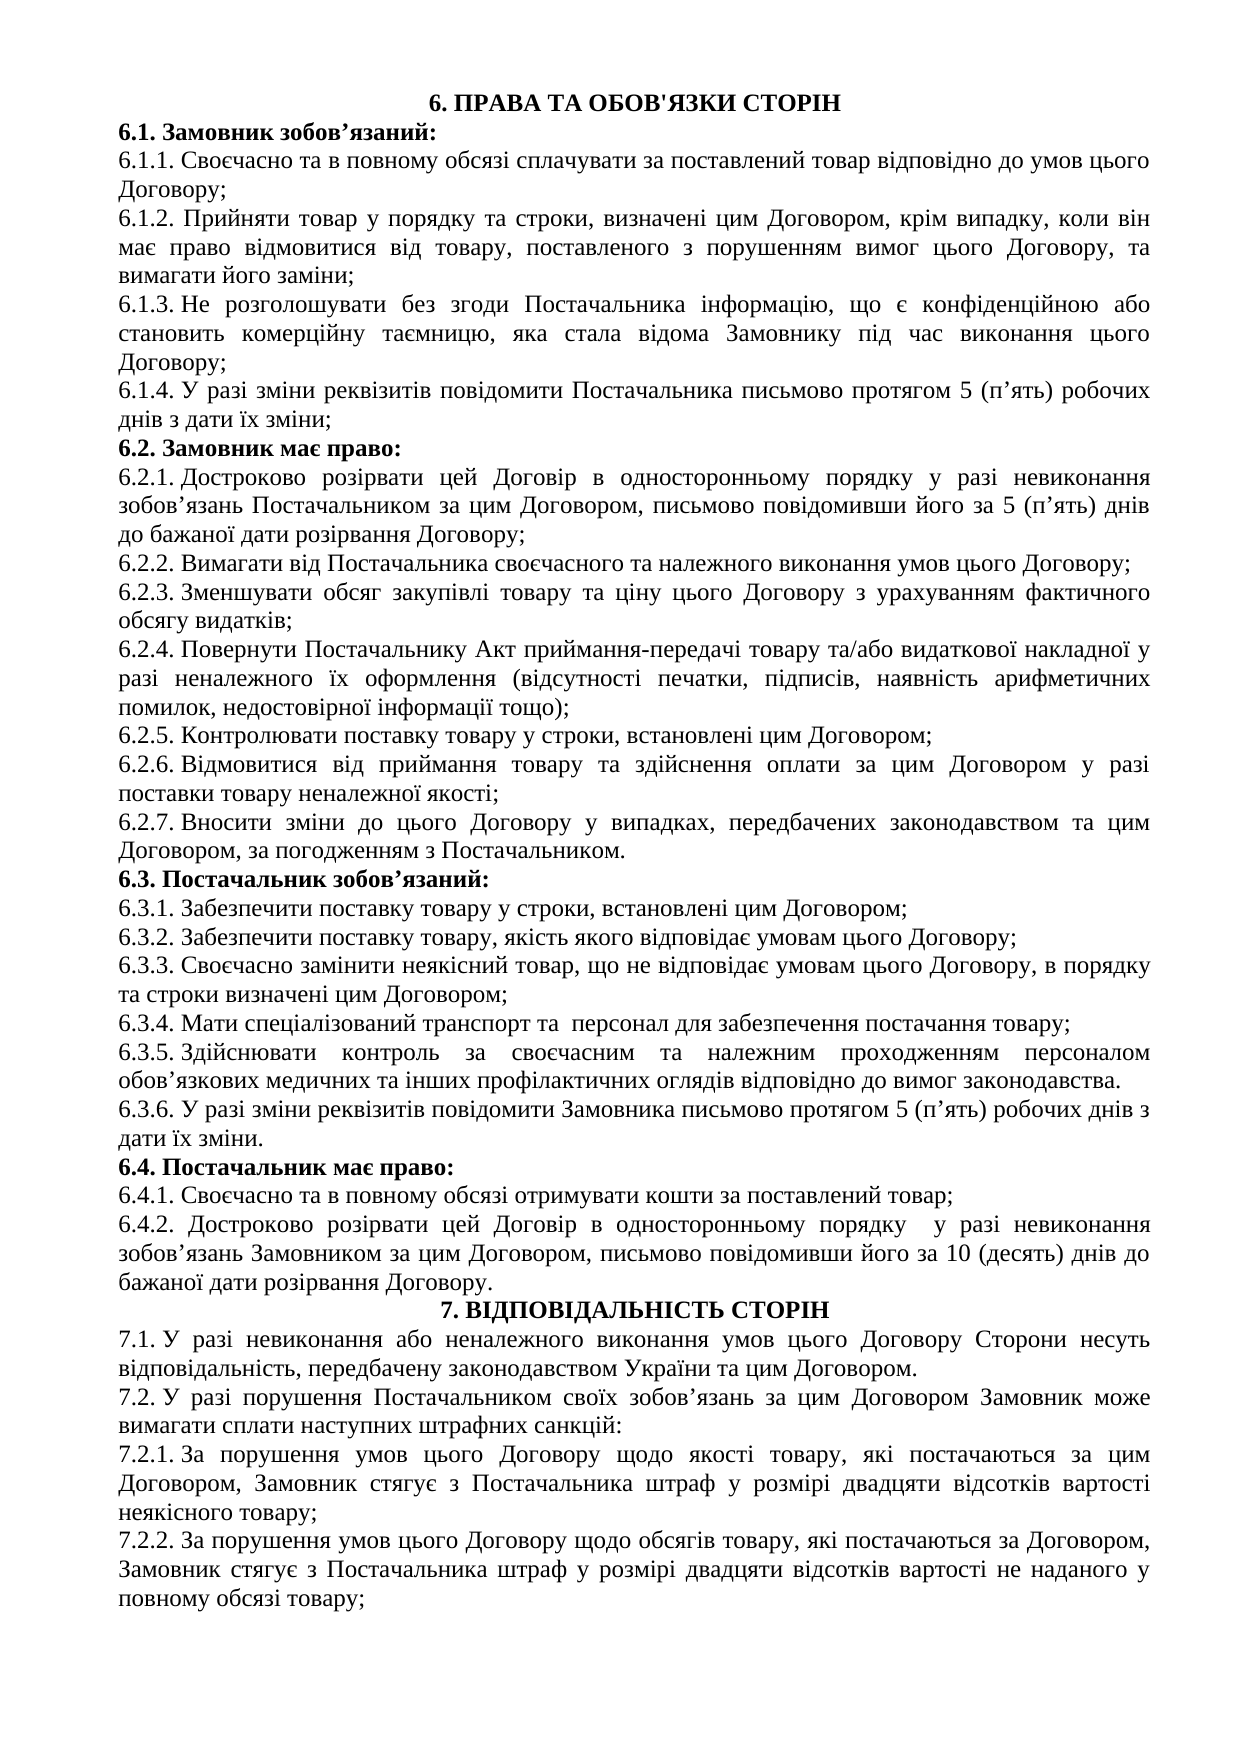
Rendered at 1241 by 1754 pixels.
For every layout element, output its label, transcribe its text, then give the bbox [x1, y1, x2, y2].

text 6.2.7. Вносити зміни до цього Договору у випадках, передбачених законодавством та цим Договором, за погодженням з Постачальником. [118, 807, 1152, 864]
text 6.3.2. Забезпечити поставку товару, якість якого відповідає умовам цього Договору; [118, 922, 1152, 950]
text 6.1.4. У разі зміни реквізитів повідомити Постачальника письмово протягом 5 (п’ять) робочих днів з дати їх зміни; [118, 375, 1152, 433]
text 6.2.5. Контролювати поставку товару у строки, встановлені цим Договором; [118, 720, 1152, 749]
text 7.2. У разі порушення Постачальником своїх зобов’язань за цим Договором Замовник може вимагати сплати наступних штрафних санкцій: [118, 1382, 1152, 1439]
text 6.1. Замовник зобов’язаний: [118, 117, 1152, 145]
text 6.3. Постачальник зобов’язаний: [118, 864, 1152, 893]
text 6.4. Постачальник має право: [118, 1152, 1152, 1180]
text 7.1. У разі невиконання або неналежного виконання умов цього Договору Сторони несуть відповідальність, передбачену законодавством України та цим Договором. [118, 1324, 1152, 1382]
text 6.2.2. Вимагати від Постачальника своєчасного та належного виконання умов цього Договору; [118, 548, 1152, 577]
text 6.3.3. Своєчасно замінити неякісний товар, що не відповідає умовам цього Договору, в порядку та строки визначені цим Договором; [118, 950, 1152, 1008]
text 6.2. Замовник має право: [118, 433, 1152, 462]
text 6.2.3. Зменшувати обсяг закупівлі товару та ціну цього Договору з урахуванням фактичного обсягу видатків; [118, 577, 1152, 634]
text 6.4.1. Своєчасно та в повному обсязі отримувати кошти за поставлений товар; [118, 1180, 1152, 1209]
text 7.2.1. За порушення умов цього Договору щодо якості товару, які постачаються за цим Договором, Замовник стягує з Постачальника штраф у розмірі двадцяти відсотків вартості неякісного товару; [118, 1439, 1152, 1525]
text 6.3.6. У разі зміни реквізитів повідомити Замовника письмово протягом 5 (п’ять) робочих днів з дати їх зміни. [118, 1094, 1152, 1152]
text 6.1.1. Своєчасно та в повному обсязі сплачувати за поставлений товар відповідно до умов цього Договору; [118, 145, 1152, 203]
text 6.2.4. Повернути Постачальнику Акт приймання-передачі товару та/або видаткової накладної у разі неналежного їх оформлення (відсутності печатки, підписів, наявність арифметичних помилок, недостовірної інформації тощо); [118, 634, 1152, 720]
text 6.3.4. Мати спеціалізований транспорт та персонал для забезпечення постачання товару; [118, 1008, 1152, 1037]
text 6.2.1. Достроково розірвати цей Договір в односторонньому порядку у разі невиконання зобов’язань Постачальником за цим Договором, письмово повідомивши його за 5 (п’ять) днів до бажаної дати розірвання Договору; [118, 462, 1152, 548]
text 6.2.6. Відмовитися від приймання товару та здійснення оплати за цим Договором у разі поставки товару неналежної якості; [118, 749, 1152, 807]
text 6.1.3. Не розголошувати без згоди Постачальника інформацію, що є конфіденційною або становить комерційну таємницю, яка стала відома Замовнику під час виконання цього Договору; [118, 289, 1152, 375]
text 6. ПРАВА ТА ОБОВ'ЯЗКИ СТОРІН [118, 88, 1152, 117]
text 6.4.2. Достроково розірвати цей Договір в односторонньому порядку у разі невиконання зобов’язань Замовником за цим Договором, письмово повідомивши його за 10 (десять) днів до бажаної дати розірвання Договору. [118, 1209, 1152, 1295]
text 7.2.2. За порушення умов цього Договору щодо обсягів товару, які постачаються за Договором, Замовник стягує з Постачальника штраф у розмірі двадцяти відсотків вартості не наданого у повному обсязі товару; [118, 1525, 1152, 1612]
text 6.1.2. Прийняти товар у порядку та строки, визначені цим Договором, крім випадку, коли він має право відмовитися від товару, поставленого з порушенням вимог цього Договору, та вимагати його заміни; [118, 203, 1152, 289]
text 6.3.5. Здійснювати контроль за своєчасним та належним проходженням персоналом обов’язкових медичних та інших профілактичних оглядів відповідно до вимог законодавства. [118, 1037, 1152, 1094]
text 7. ВІДПОВІДАЛЬНІСТЬ СТОРІН [118, 1295, 1152, 1324]
text 6.3.1. Забезпечити поставку товару у строки, встановлені цим Договором; [118, 893, 1152, 922]
